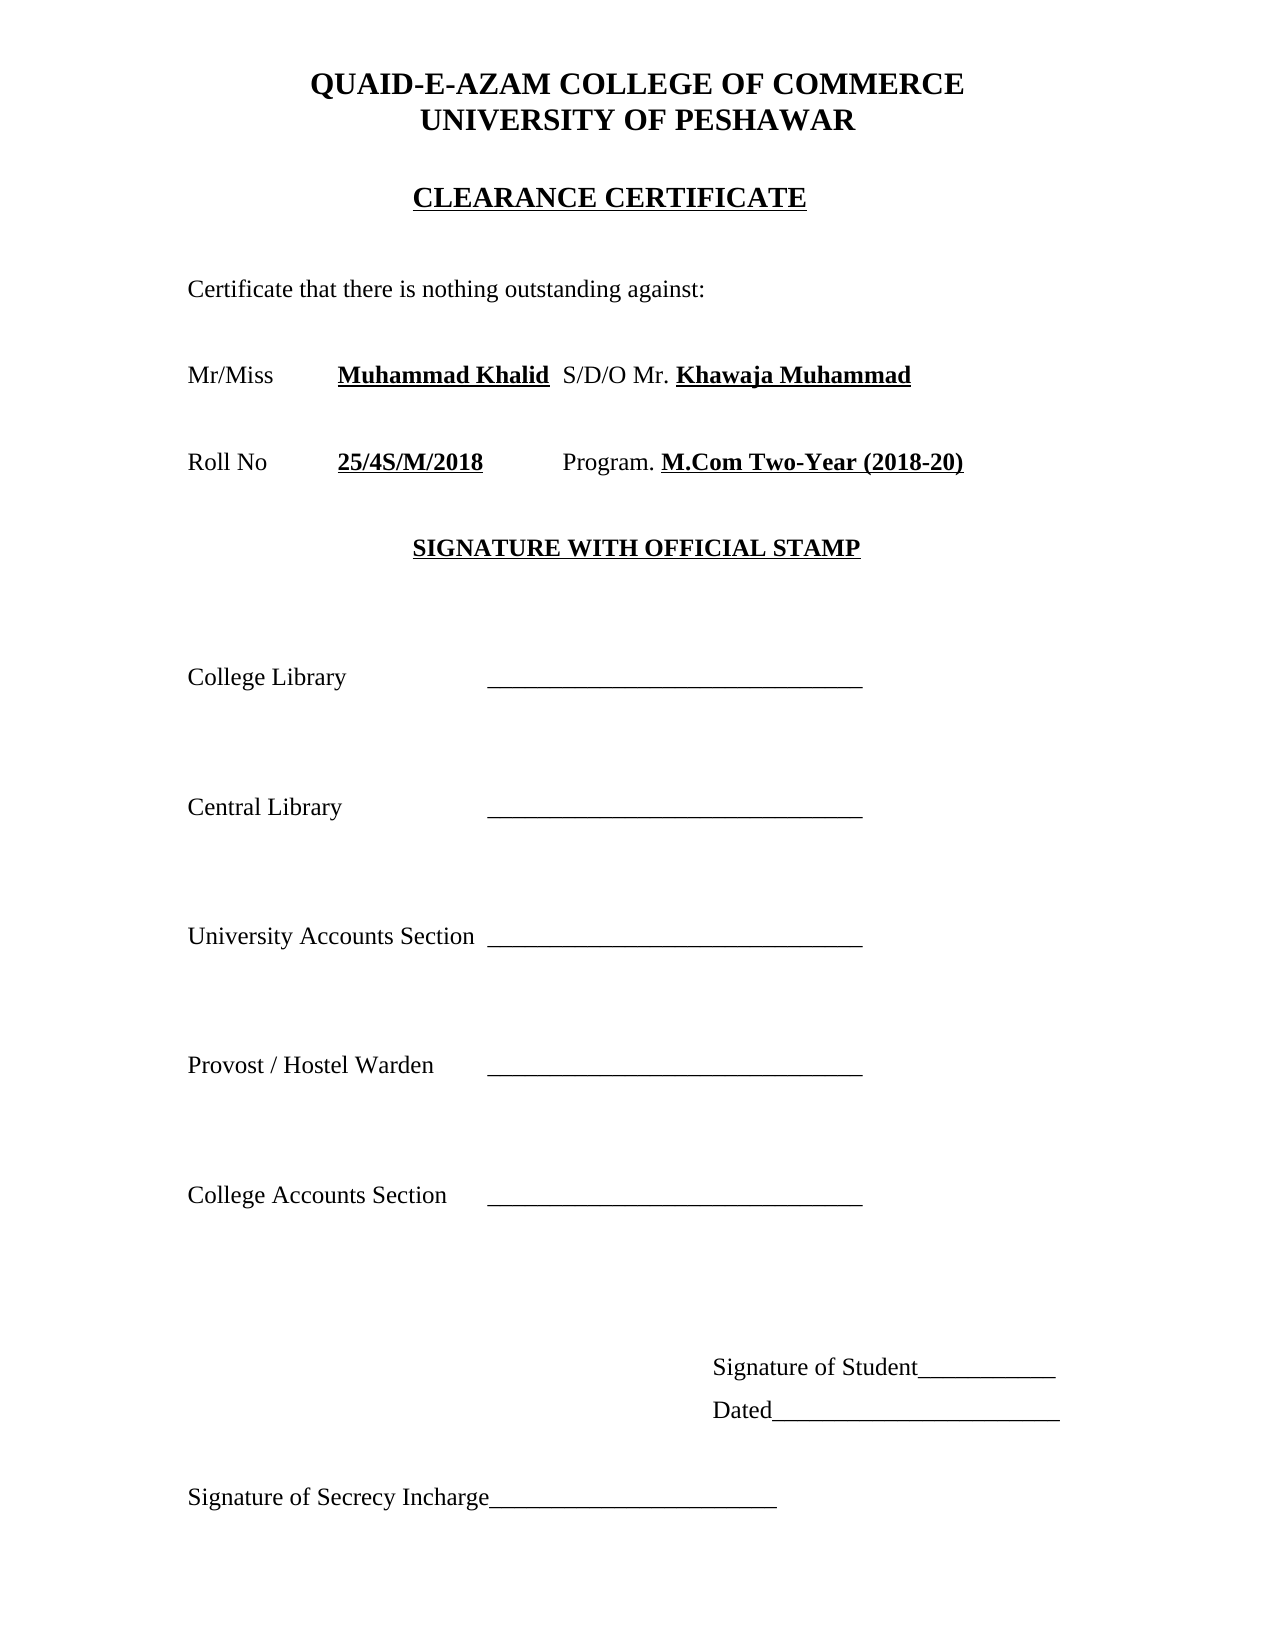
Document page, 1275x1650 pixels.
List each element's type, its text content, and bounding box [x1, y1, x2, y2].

text UNIVERSITY OF PESHAWAR [187, 102, 1087, 137]
text QUAID-E-AZAM COLLEGE OF COMMERCE [187, 66, 1087, 102]
text College Library ______________________________ [187, 662, 1087, 691]
text University Accounts Section ______________________________ [187, 921, 1087, 950]
text College Accounts Section ______________________________ [187, 1180, 1087, 1208]
text Dated_______________________ [187, 1395, 1087, 1424]
text Signature of Secrecy Incharge_______________________ [187, 1482, 1087, 1510]
text Certificate that there is nothing outstanding against: [187, 274, 1087, 303]
text Signature of Student___________ [637, 1352, 1087, 1381]
text Provost / Hostel Warden ______________________________ [187, 1050, 1087, 1079]
text Central Library ______________________________ [187, 792, 1087, 820]
text CLEARANCE CERTIFICATE [412, 181, 1087, 214]
text Roll No 25/4S/M/2018 Program. M.Com Two-Year (2018-20) [187, 447, 1087, 475]
text SIGNATURE WITH OFFICIAL STAMP [337, 533, 1087, 562]
text Mr/Miss Muhammad Khalid S/D/O Mr. Khawaja Muhammad [187, 360, 1087, 389]
